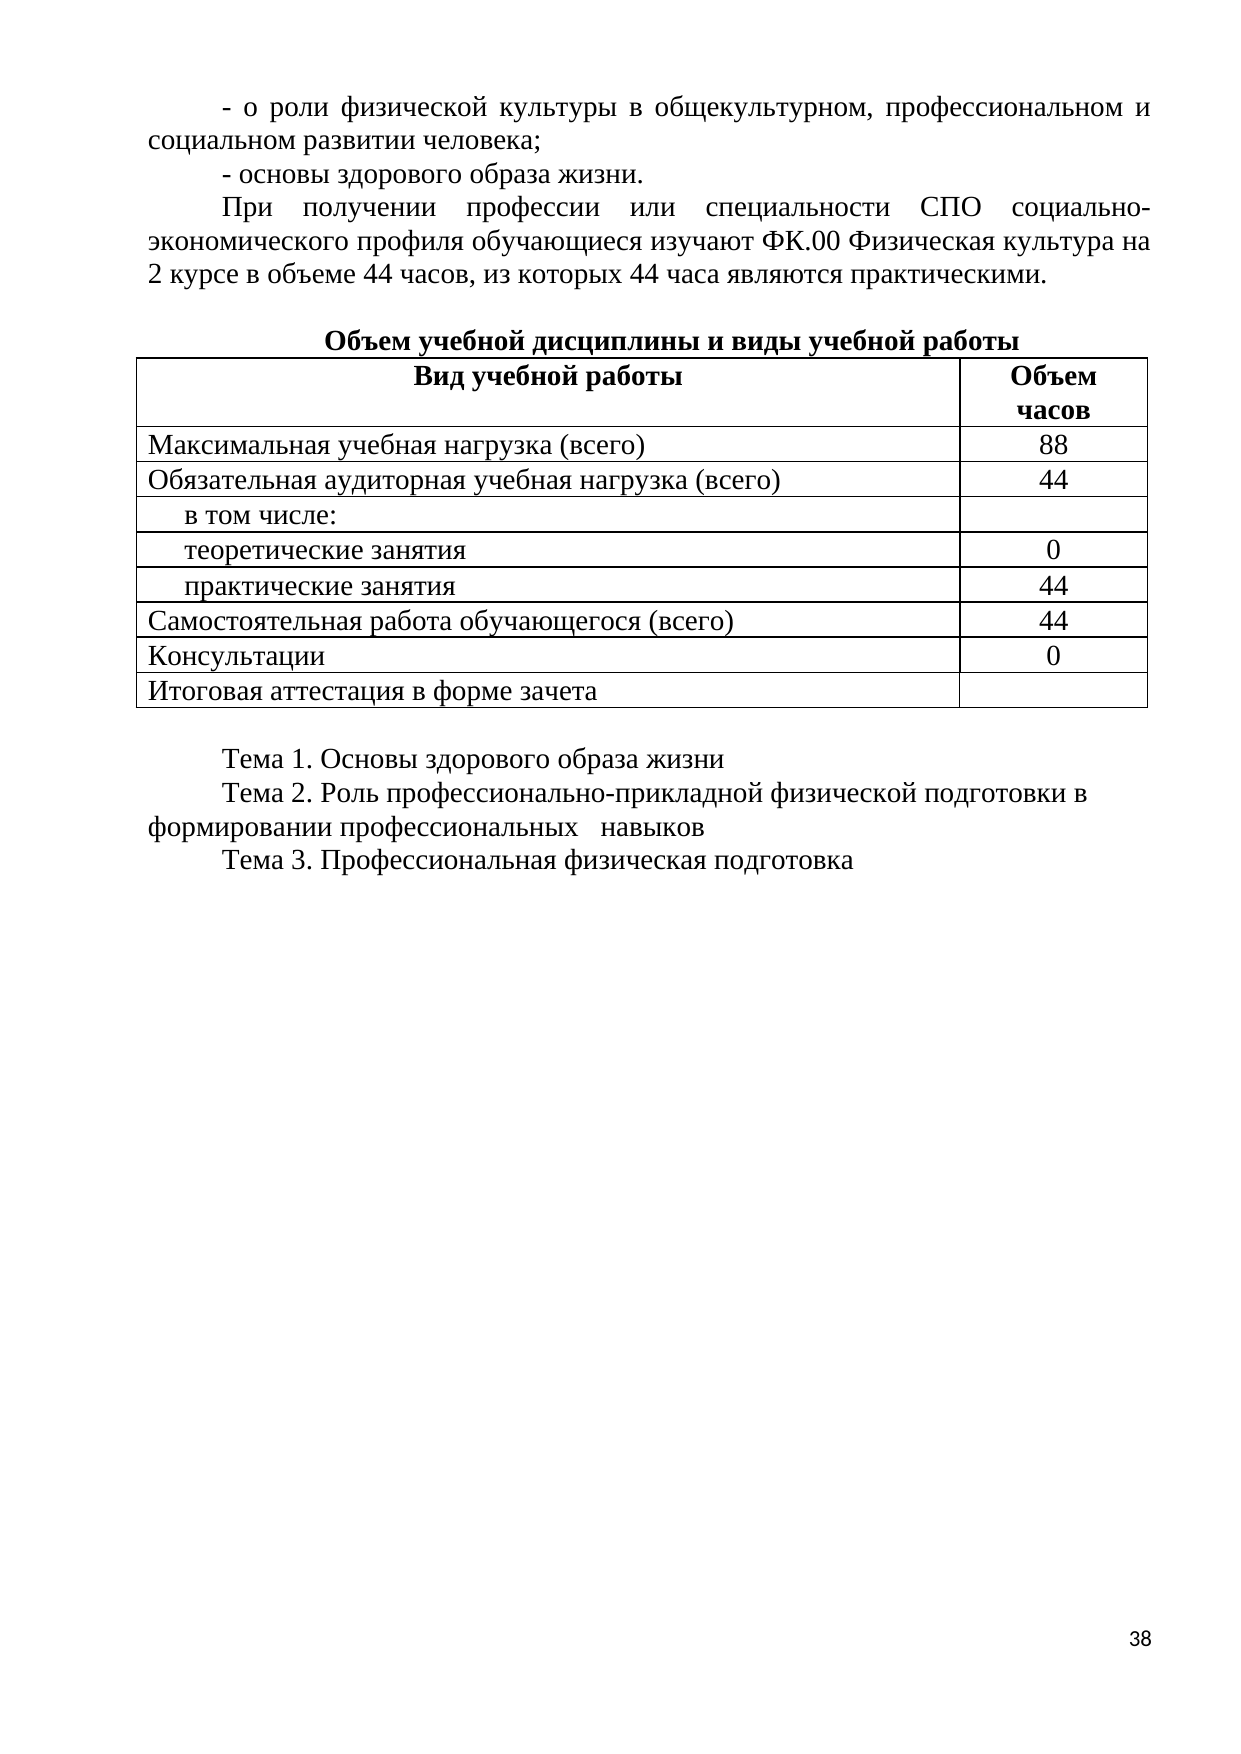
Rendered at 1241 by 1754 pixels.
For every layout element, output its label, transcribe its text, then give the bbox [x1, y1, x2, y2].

table_cell 0 [961, 638, 1147, 671]
table_cell практические занятия [137, 568, 959, 601]
text - основы здорового образа жизни. [148, 156, 1152, 189]
text Объем учебной дисциплины и виды учебной работы [148, 323, 1152, 357]
table_cell [960, 673, 1147, 706]
table_cell 88 [961, 427, 1147, 461]
table_header Вид учебной работы [137, 359, 959, 426]
table_header Объем часов [961, 359, 1147, 426]
table_cell Итоговая аттестация в форме зачета [137, 673, 959, 706]
text Тема 3. Профессиональная физическая подготовка [148, 842, 1152, 876]
table_cell 44 [961, 603, 1147, 636]
table_cell 44 [961, 568, 1147, 601]
table_cell [961, 497, 1147, 531]
text - о роли физической культуры в общекультурном, профессиональном и социальном развитии человека; [148, 89, 1152, 156]
table_cell 0 [961, 533, 1147, 566]
table_cell Самостоятельная работа обучающегося (всего) [137, 603, 959, 636]
text Тема 1. Основы здорового образа жизни [148, 742, 1152, 775]
table_cell 44 [961, 462, 1147, 496]
table_cell Обязательная аудиторная учебная нагрузка (всего) [137, 462, 959, 496]
table_cell теоретические занятия [137, 533, 959, 566]
text Тема 2. Роль профессионально-прикладной физической подготовки в формировании профессиональных навыков [148, 775, 1152, 842]
table_cell в том числе: [137, 497, 959, 531]
table_cell Консультации [137, 638, 959, 671]
table_cell Максимальная учебная нагрузка (всего) [137, 427, 959, 461]
text При получении профессии или специальности СПО социально-экономического профиля обучающиеся изучают ФК.00 Физическая культура на 2 курсе в объеме 44 часов, из которых 44 часа являются практическими. [148, 189, 1152, 290]
